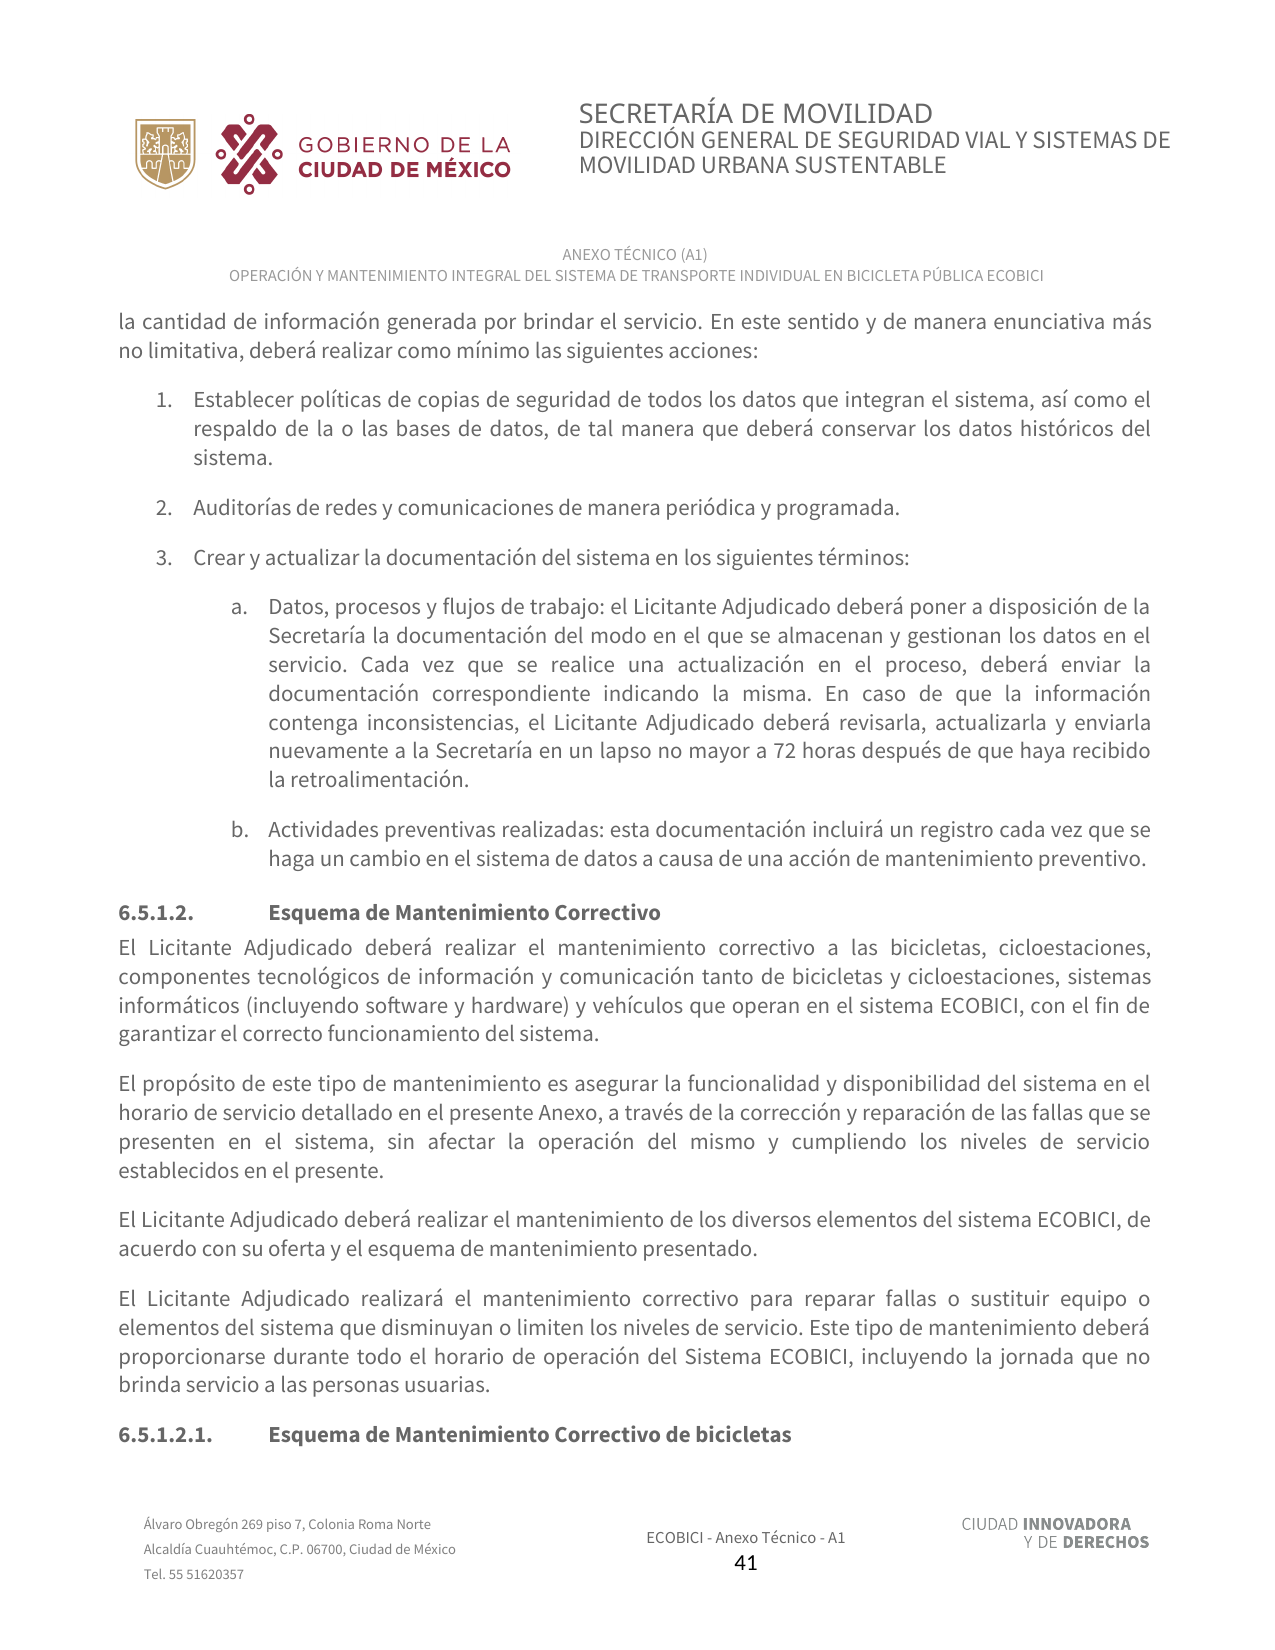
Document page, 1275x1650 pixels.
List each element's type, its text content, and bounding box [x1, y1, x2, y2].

list Auditorías de redes y comunicaciones de manera periódica y programada. [156, 493, 1152, 522]
text El Licitante Adjudicado realizará el mantenimiento correctivo para reparar fallas o sustituir equipo o elementos del sistema que disminuyan o limiten los niveles de servicio. Este tipo de mantenimiento deberá proporcionarse durante todo el horario de operación del Sistema ECOBICI, incluyendo la jornada que no brinda servicio a las personas usuarias. [118, 1284, 1152, 1399]
list Datos, procesos y flujos de trabajo: el Licitante Adjudicado deberá poner a disposición de la Secretaría la documentación del modo en el que se almacenan y gestionan los datos en el servicio. Cada vez que se realice una actualización en el proceso, deberá enviar la documentación correspondiente indicando la misma. En caso de que la información contenga inconsistencias, el Licitante Adjudicado deberá revisarla, actualizarla y enviarla nuevamente a la Secretaría en un lapso no mayor a 72 horas después de que haya recibido la retroalimentación. [231, 592, 1152, 794]
list Crear y actualizar la documentación del sistema en los siguientes términos: [156, 542, 1152, 571]
list Establecer políticas de copias de seguridad de todos los datos que integran el sistema, así como el respaldo de la o las bases de datos, de tal manera que deberá conservar los datos históricos del sistema. [156, 385, 1152, 472]
text El Licitante Adjudicado deberá realizar el mantenimiento de los diversos elementos del sistema ECOBICI, de acuerdo con su oferta y el esquema de mantenimiento presentado. [118, 1205, 1152, 1263]
subtitle 6.5.1.2. Esquema de Mantenimiento Correctivo [118, 898, 1152, 926]
picture [956, 1502, 1152, 1567]
text El Licitante Adjudicado deberá realizar el mantenimiento correctivo a las bicicletas, cicloestaciones, componentes tecnológicos de información y comunicación tanto de bicicletas y cicloestaciones, sistemas informáticos (incluyendo software y hardware) y vehículos que operan en el sistema ECOBICI, con el fin de garantizar el correcto funcionamiento del sistema. [118, 933, 1152, 1048]
picture [127, 114, 522, 198]
list Actividades preventivas realizadas: esta documentación incluirá un registro cada vez que se haga un cambio en el sistema de datos a causa de una acción de mantenimiento preventivo. [231, 815, 1152, 873]
subtitle 6.5.1.2.1. Esquema de Mantenimiento Correctivo de bicicletas [118, 1420, 1152, 1449]
text El propósito de este tipo de mantenimiento es asegurar la funcionalidad y disponibilidad del sistema en el horario de servicio detallado en el presente Anexo, a través de la corrección y reparación de las fallas que se presenten en el sistema, sin afectar la operación del mismo y cumpliendo los niveles de servicio establecidos en el presente. [118, 1069, 1152, 1184]
